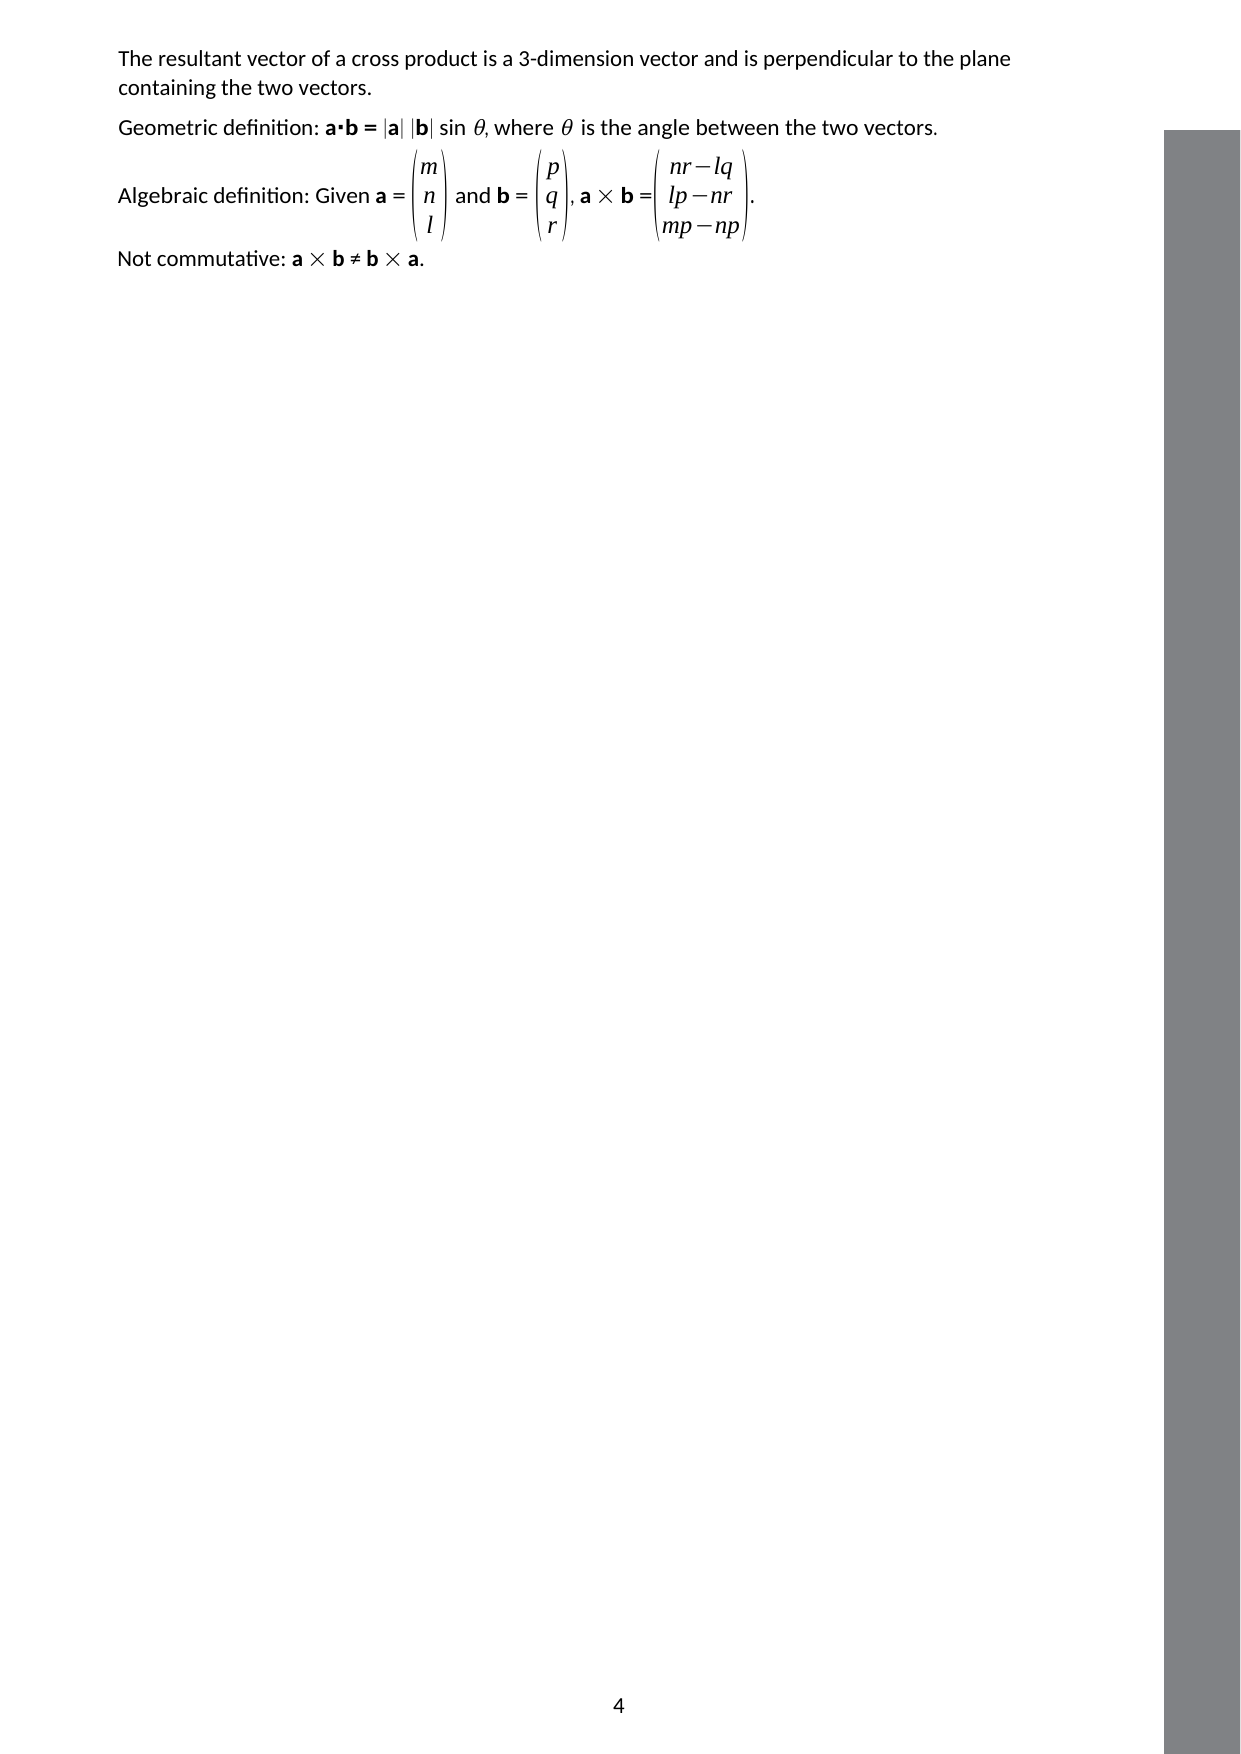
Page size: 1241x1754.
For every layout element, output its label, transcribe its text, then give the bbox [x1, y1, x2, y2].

text Geometric definition: a∙b = |a| |b| sin θ, where θ is the angle between the two vectors. [118, 113, 1240, 141]
text Not commutative: a  b ≠ b  a. [64, 244, 1122, 272]
text Algebraic definition: Given a = and b = , a  b =. [118, 148, 1164, 244]
text The resultant vector of a cross product is a 3-dimension vector and is perpendicular to the plane containing the two vectors. [118, 44, 1102, 101]
